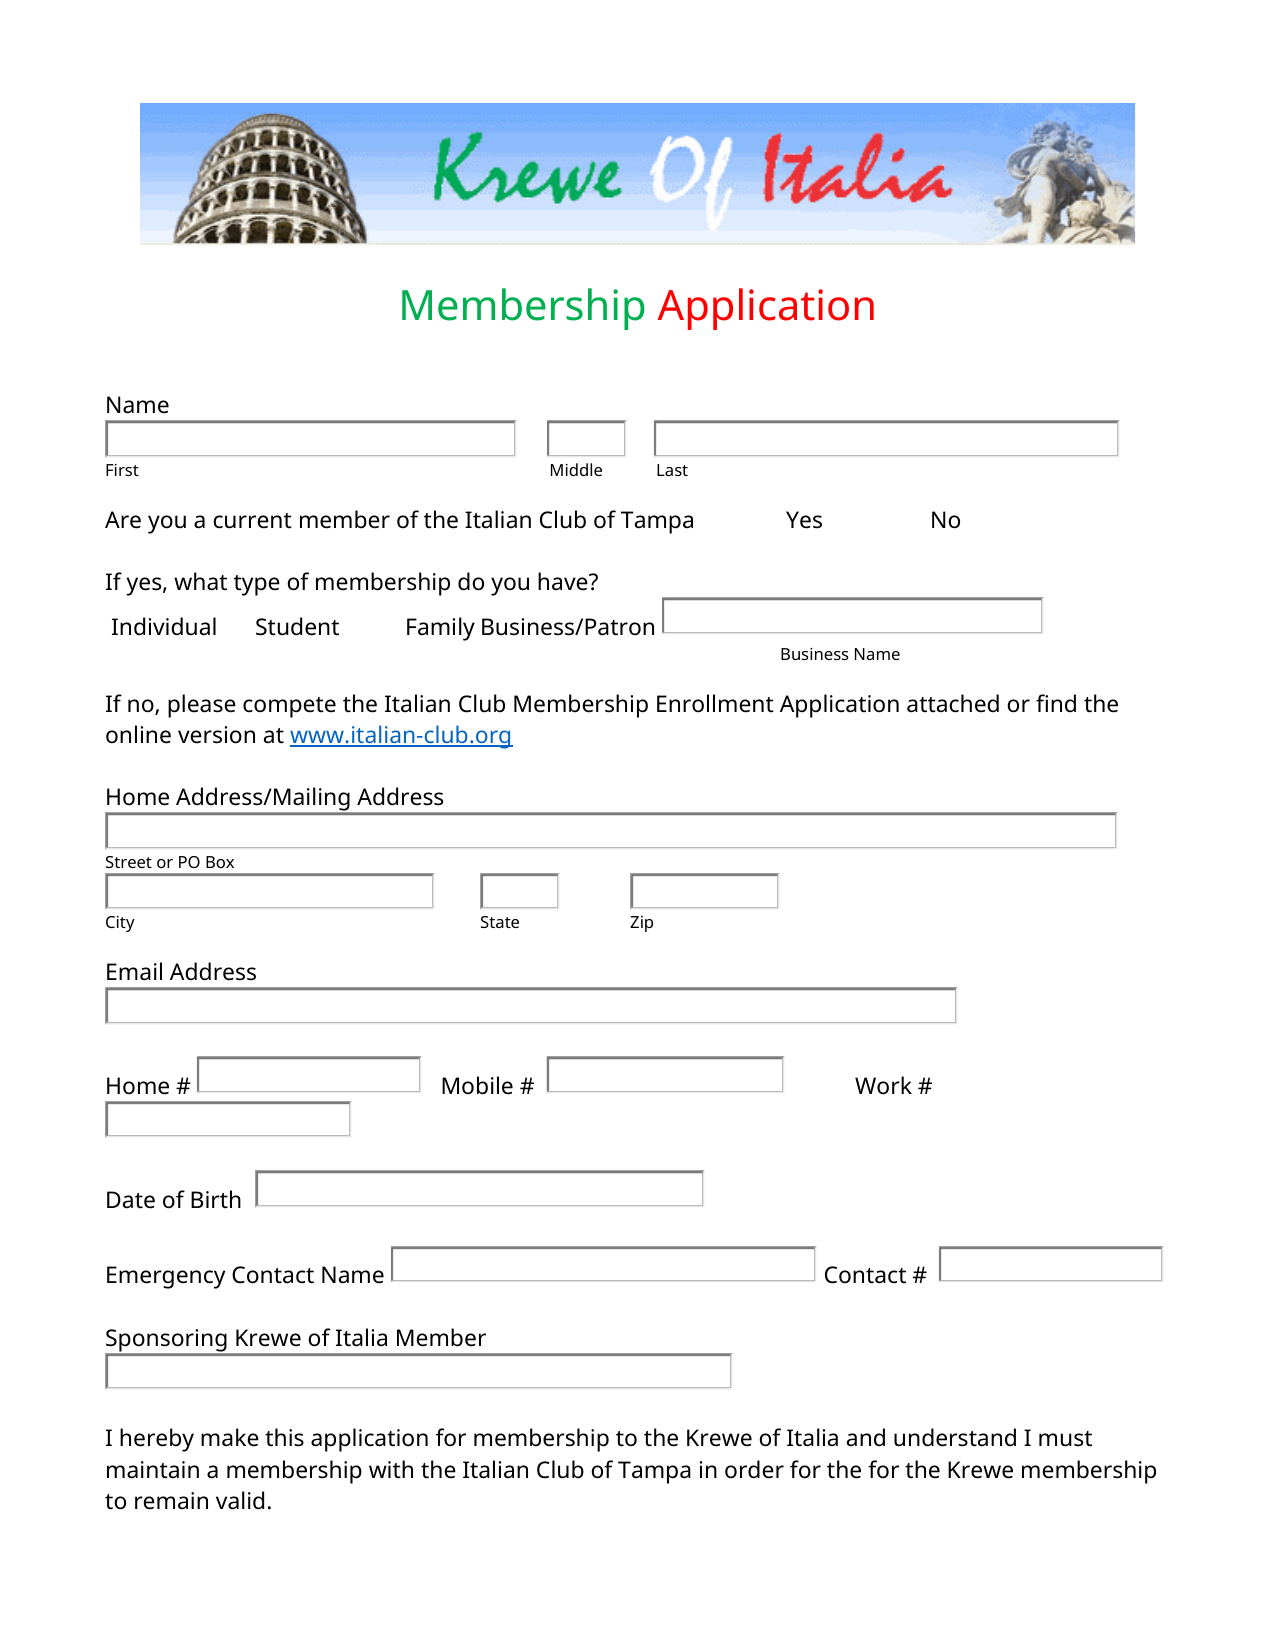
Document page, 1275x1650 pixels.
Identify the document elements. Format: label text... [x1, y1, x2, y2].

picture [105, 1101, 353, 1139]
text Street or PO Box [105, 850, 1170, 873]
picture [390, 1246, 818, 1284]
picture [196, 1056, 423, 1095]
text I hereby make this application for membership to the Krewe of Italia and understand I must maintain a membership with the Italian Club of Tampa in order for the for the Krewe membership to remain valid. [105, 1422, 1170, 1516]
text Name [105, 389, 1170, 421]
picture [105, 873, 435, 911]
picture [105, 420, 518, 459]
text If yes, what type of membership do you have? [105, 566, 1170, 598]
text Home Address/Mailing Address [105, 781, 1170, 813]
picture [938, 1246, 1165, 1284]
picture [255, 1170, 705, 1209]
text If no, please compete the Italian Club Membership Enrollment Application attached or find the online version at www.italian-club.org [105, 688, 1170, 750]
text Membership Application [105, 276, 1170, 333]
picture [662, 597, 1045, 636]
picture [105, 1353, 734, 1391]
picture [105, 987, 958, 1026]
text Are you a current member of the Italian Club of Tampa Yes No [105, 504, 1170, 535]
picture [630, 873, 780, 911]
picture [480, 873, 561, 911]
text City State Zip [105, 911, 1170, 934]
text Business Name [105, 642, 1170, 665]
picture [105, 812, 1119, 851]
picture [653, 420, 1121, 459]
picture [546, 1056, 786, 1095]
text First Middle Last [105, 458, 1170, 481]
picture [547, 420, 628, 459]
picture [140, 103, 1136, 245]
